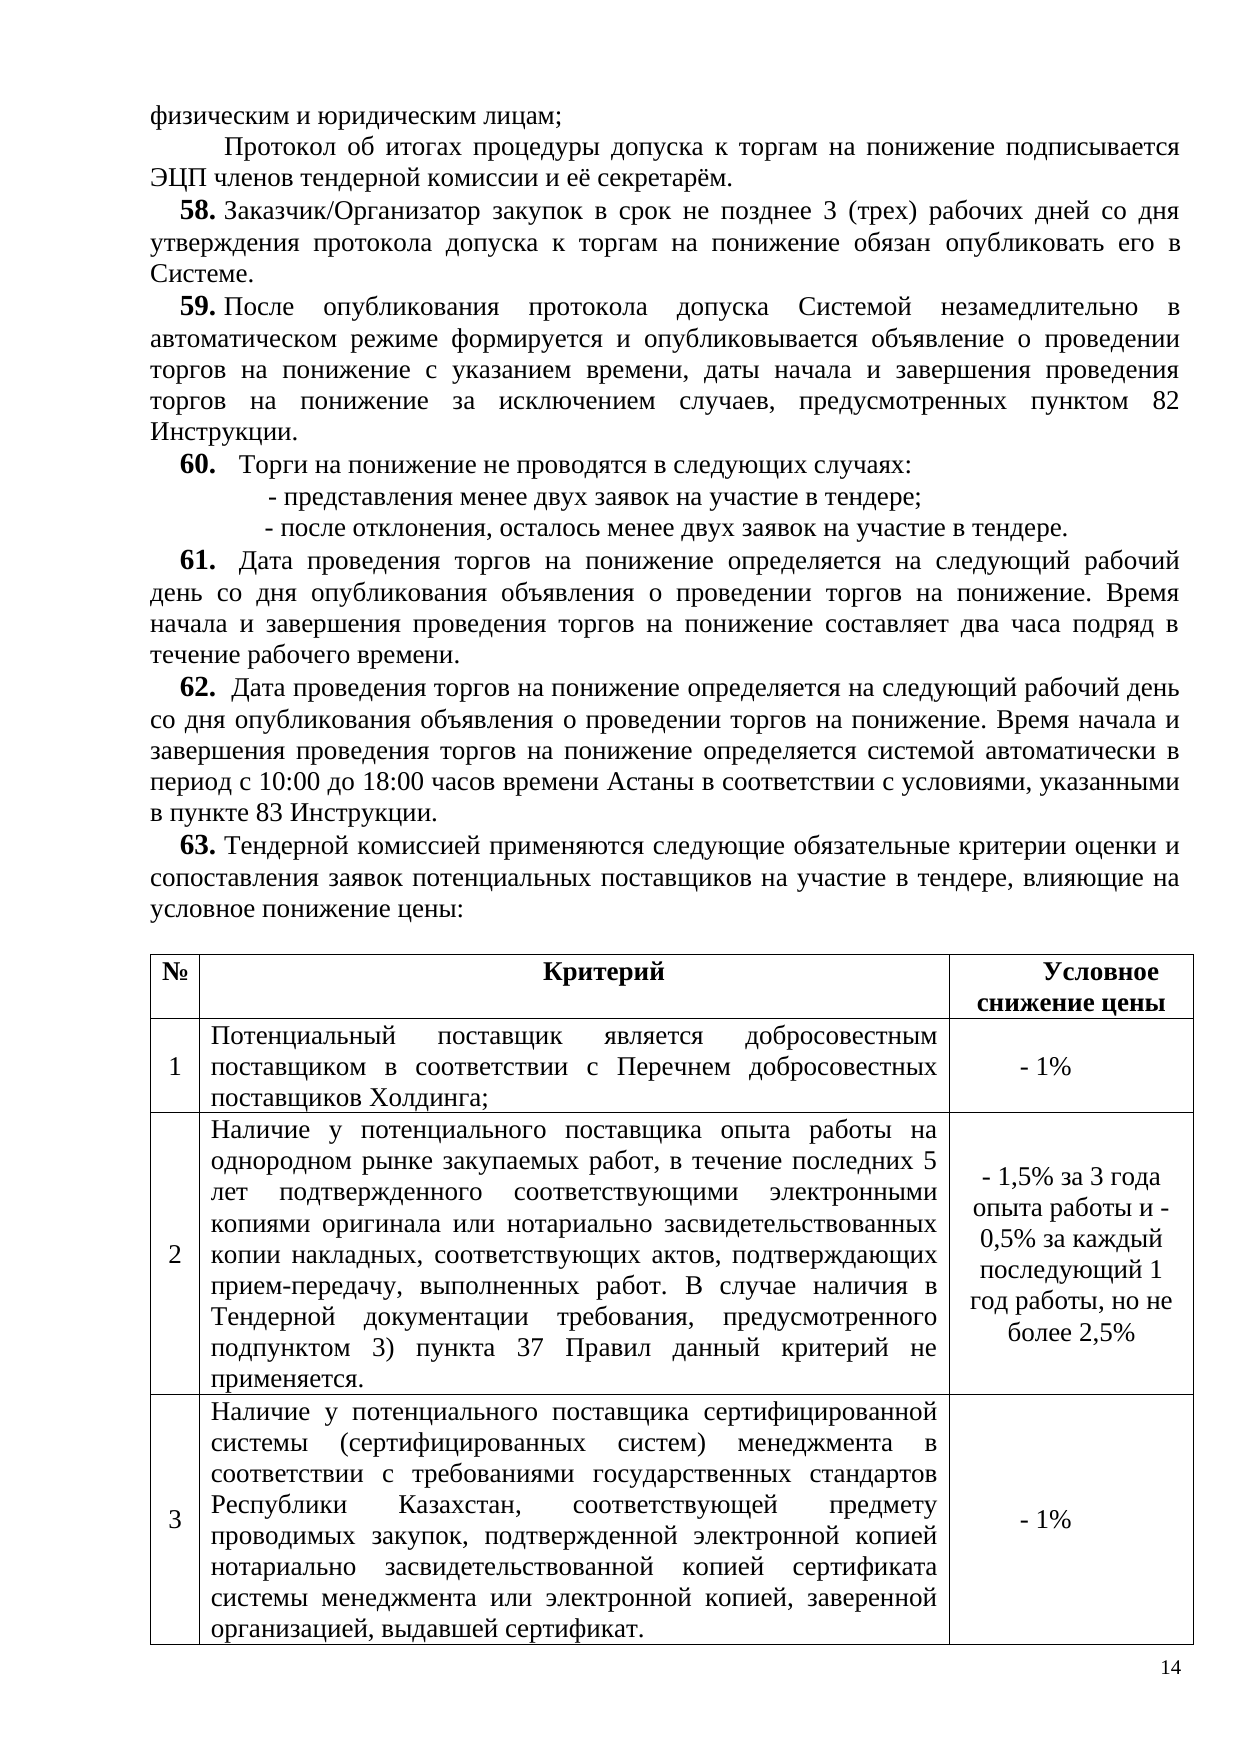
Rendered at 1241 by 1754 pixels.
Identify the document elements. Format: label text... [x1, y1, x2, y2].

table_header № [151, 955, 199, 1018]
table_cell Наличие у потенциального поставщика опыта работы на однородном рынке закупаемых работ, в течение последних 5 лет подтвержденного соответствующими электронными копиями оригинала или нотариально засвидетельствованных копии накладных, соответствующих актов, подтверждающих прием-передачу, выполненных работ. В случае наличия в Тендерной документации требования, предусмотренного подпунктом 3) пункта 37 Правил данный критерий не применяется. [200, 1113, 949, 1393]
table_cell 3 [151, 1395, 199, 1644]
list Дата проведения торгов на понижение определяется на следующий рабочий день со дня опубликования объявления о проведении торгов на понижение. Время начала и завершения проведения торгов на понижение составляет два часа подряд в течение рабочего времени. [150, 542, 1181, 669]
list - после отклонения, осталось менее двух заявок на участие в тендере. [224, 511, 1181, 542]
table_cell 1 [151, 1019, 199, 1112]
table_cell - 1% [950, 1019, 1193, 1112]
table_header Условное снижение цены [950, 955, 1193, 1018]
list Протокол об итогах процедуры допуска к торгам на понижение подписывается ЭЦП членов тендерной комиссии и её секретарём. [150, 130, 1181, 192]
list - представления менее двух заявок на участие в тендере; [268, 480, 1181, 511]
table_cell - 1% [950, 1395, 1193, 1644]
table_cell Потенциальный поставщик является добросовестным поставщиком в соответствии с Перечнем добросовестных поставщиков Холдинга; [200, 1019, 949, 1112]
list После опубликования протокола допуска Системой незамедлительно в автоматическом режиме формируется и опубликовывается объявление о проведении торгов на понижение с указанием времени, даты начала и завершения проведения торгов на понижение за исключением случаев, предусмотренных пунктом 82 Инструкции. [150, 288, 1181, 446]
list Тендерной комиссией применяются следующие обязательные критерии оценки и сопоставления заявок потенциальных поставщиков на участие в тендере, влияющие на условное понижение цены: [150, 827, 1181, 923]
table_header Критерий [200, 955, 949, 1018]
list Дата проведения торгов на понижение определяется на следующий рабочий день со дня опубликования объявления о проведении торгов на понижение. Время начала и завершения проведения торгов на понижение определяется системой автоматически в период с 10:00 до 18:00 часов времени Астаны в соответствии с условиями, указанными в пункте 83 Инструкции. [150, 669, 1181, 827]
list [150, 99, 1181, 130]
list Заказчик/Организатор закупок в срок не позднее 3 (трех) рабочих дней со дня утверждения протокола допуска к торгам на понижение обязан опубликовать его в Системе. [150, 192, 1181, 288]
table_cell Наличие у потенциального поставщика сертифицированной системы (сертифицированных систем) менеджмента в соответствии с требованиями государственных стандартов Республики Казахстан, соответствующей предмету проводимых закупок, подтвержденной электронной копией нотариально засвидетельствованной копией сертификата системы менеджмента или электронной копией, заверенной организацией, выдавшей сертификат. [200, 1395, 949, 1644]
table_cell 2 [151, 1113, 199, 1393]
table_cell - 1,5% за 3 года опыта работы и - 0,5% за каждый последующий 1 год работы, но не более 2,5% [950, 1113, 1193, 1393]
list Торги на понижение не проводятся в следующих случаях: [150, 446, 1181, 480]
